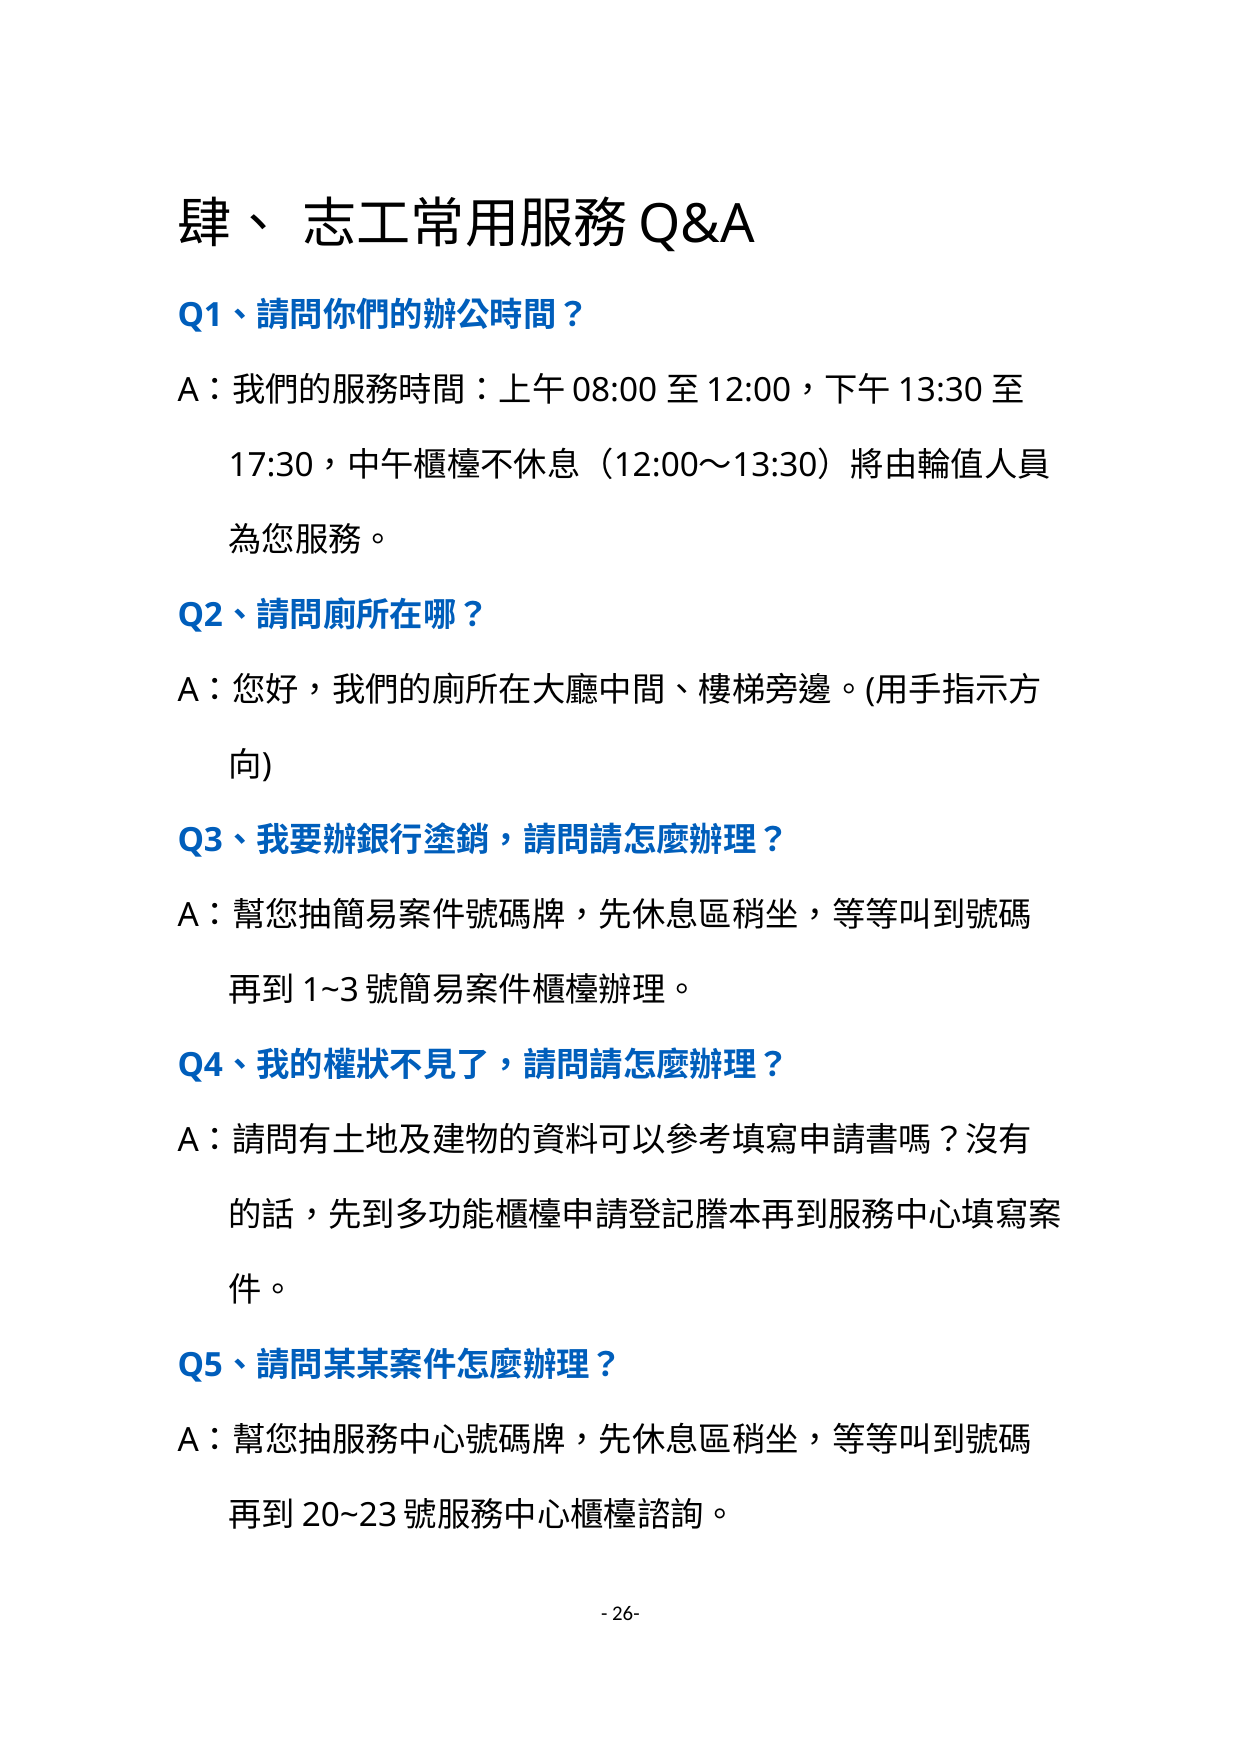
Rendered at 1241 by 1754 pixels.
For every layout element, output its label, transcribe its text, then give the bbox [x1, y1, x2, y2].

text A：您好，我們的廁所在大廳中間、樓梯旁邊。(用手指示方向) [177, 650, 1063, 800]
text A：幫您抽服務中心號碼牌，先休息區稍坐，等等叫到號碼再到20~23號服務中心櫃檯諮詢。 [177, 1400, 1063, 1550]
text Q2、請問廁所在哪？ [177, 575, 1063, 650]
text Q4、我的權狀不見了，請問請怎麼辦理？ [177, 1025, 1063, 1100]
list 志工常用服務Q&A [177, 162, 1063, 275]
text Q3、我要辦銀行塗銷，請問請怎麼辦理？ [177, 800, 1063, 875]
text Q1、請問你們的辦公時間？ [177, 275, 1063, 350]
text A：我們的服務時間：上午08:00 至12:00，下午13:30 至17:30，中午櫃檯不休息（12:00～13:30）將由輪值人員為您服務。 [177, 350, 1063, 575]
text A：幫您抽簡易案件號碼牌，先休息區稍坐，等等叫到號碼再到1~3號簡易案件櫃檯辦理。 [177, 875, 1063, 1025]
text A：請問有土地及建物的資料可以參考填寫申請書嗎？沒有的話，先到多功能櫃檯申請登記謄本再到服務中心填寫案件。 [177, 1100, 1063, 1325]
text Q5、請問某某案件怎麼辦理？ [177, 1325, 1063, 1400]
